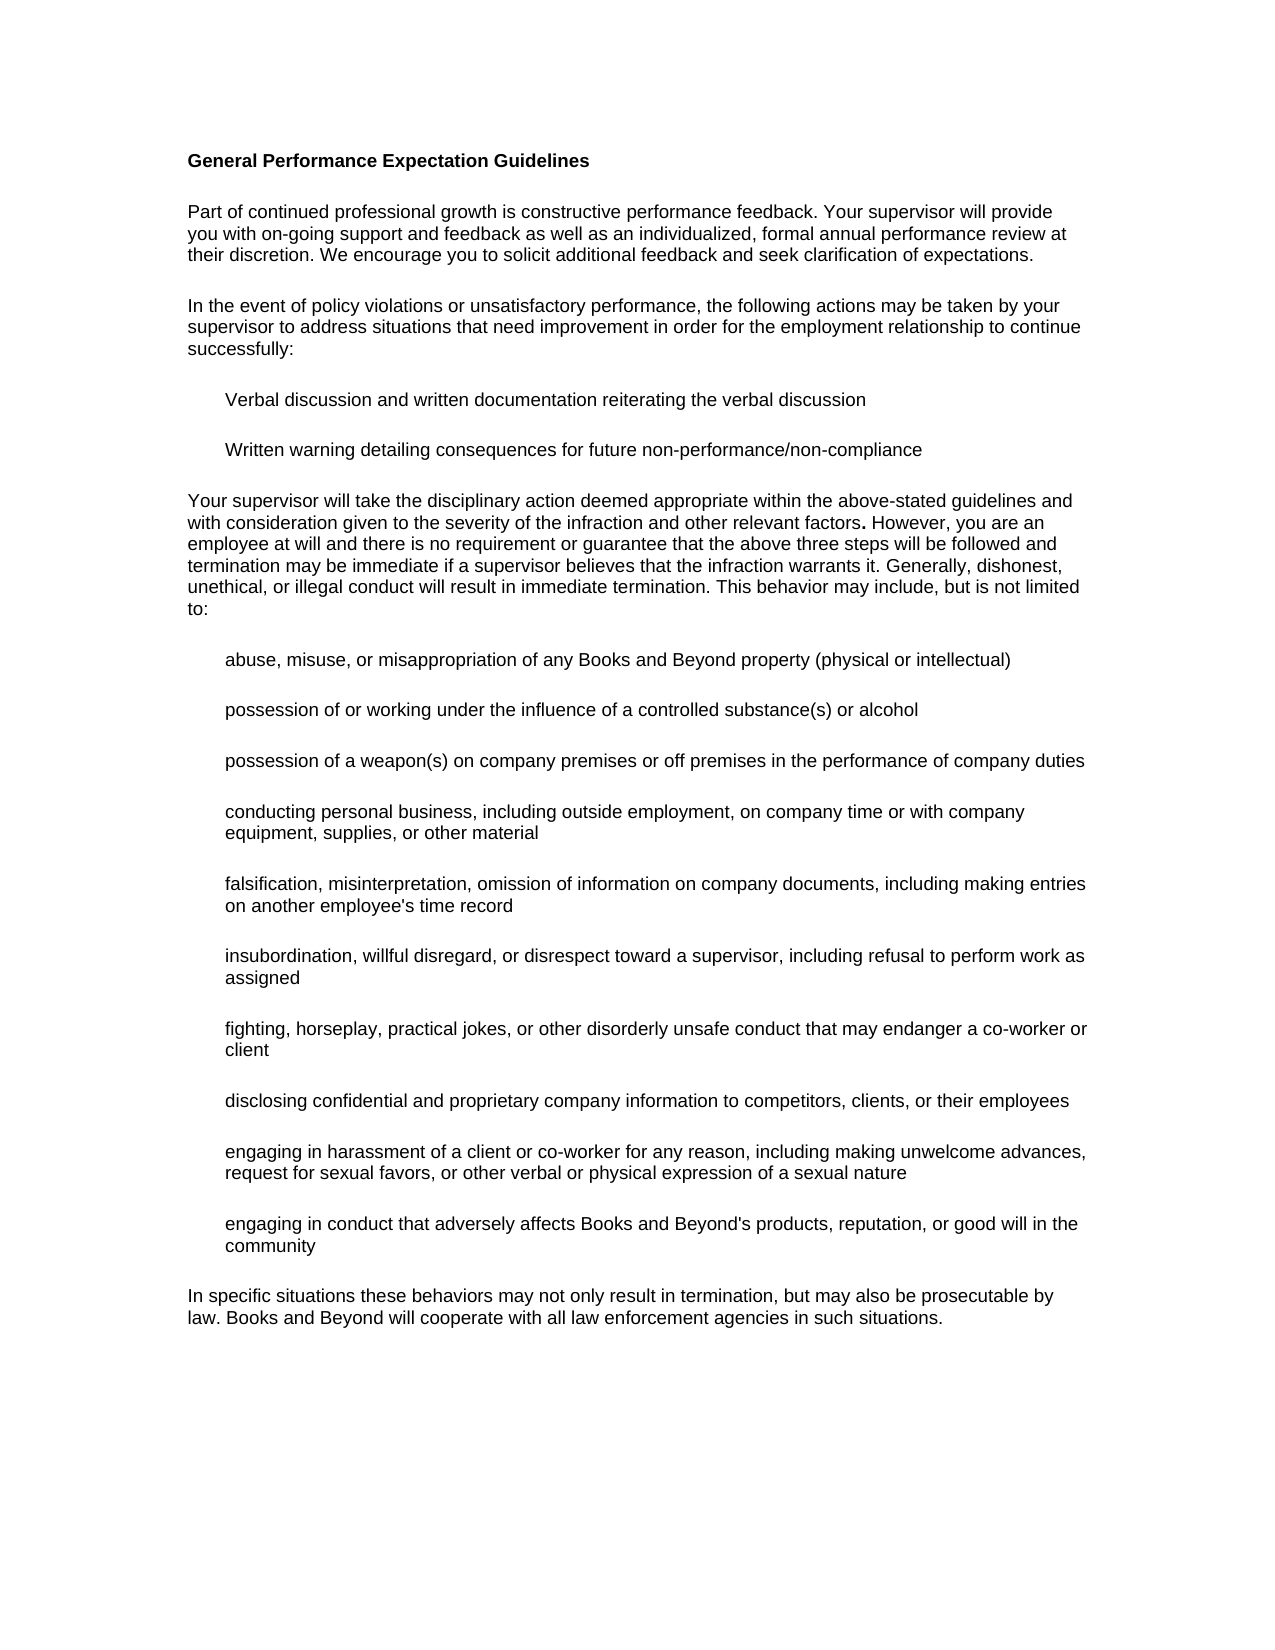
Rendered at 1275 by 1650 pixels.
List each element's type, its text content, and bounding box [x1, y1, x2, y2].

text disclosing confidential and proprietary company information to competitors, clients, or their employees [225, 1090, 1087, 1111]
text Written warning detailing consequences for future non-performance/non-compliance [225, 439, 1087, 461]
text insubordination, willful disregard, or disrespect toward a supervisor, including refusal to perform work as assigned [225, 945, 1087, 988]
text Verbal discussion and written documentation reiterating the verbal discussion [225, 388, 1087, 410]
text possession of a weapon(s) on company premises or off premises in the performance of company duties [225, 750, 1087, 771]
text possession of or working under the influence of a controlled substance(s) or alcohol [225, 699, 1087, 721]
text engaging in conduct that adversely affects Books and Beyond's products, reputation, or good will in the community [225, 1213, 1087, 1256]
text conducting personal business, including outside employment, on company time or with company equipment, supplies, or other material [225, 801, 1087, 844]
text In the event of policy violations or unsatisfactory performance, the following actions may be taken by your supervisor to address situations that need improvement in order for the employment relationship to continue successfully: [187, 294, 1087, 359]
text In specific situations these behaviors may not only result in termination, but may also be prosecutable by law. Books and Beyond will cooperate with all law enforcement agencies in such situations. [187, 1285, 1087, 1328]
text engaging in harassment of a client or co-worker for any reason, including making unwelcome advances, request for sexual favors, or other verbal or physical expression of a sexual nature [225, 1141, 1087, 1184]
text Your supervisor will take the disciplinary action deemed appropriate within the above-stated guidelines and with consideration given to the severity of the infraction and other relevant factors. However, you are an employee at will and there is no requirement or guarantee that the above three steps will be followed and termination may be immediate if a supervisor believes that the infraction warrants it. Generally, dishonest, unethical, or illegal conduct will result in immediate termination. This behavior may include, but is not limited to: [187, 490, 1087, 619]
text falsification, misinterpretation, omission of information on company documents, including making entries on another employee's time record [225, 873, 1087, 916]
text abuse, misuse, or misappropriation of any Books and Beyond property (physical or intellectual) [225, 648, 1087, 670]
text fighting, horseplay, practical jokes, or other disorderly unsafe conduct that may endanger a co-worker or client [225, 1017, 1087, 1061]
text General Performance Expectation Guidelines [187, 150, 1087, 172]
text Part of continued professional growth is constructive performance feedback. Your supervisor will provide you with on-going support and feedback as well as an individualized, formal annual performance review at their discretion. We encourage you to solicit additional feedback and seek clarification of expectations. [187, 201, 1087, 265]
